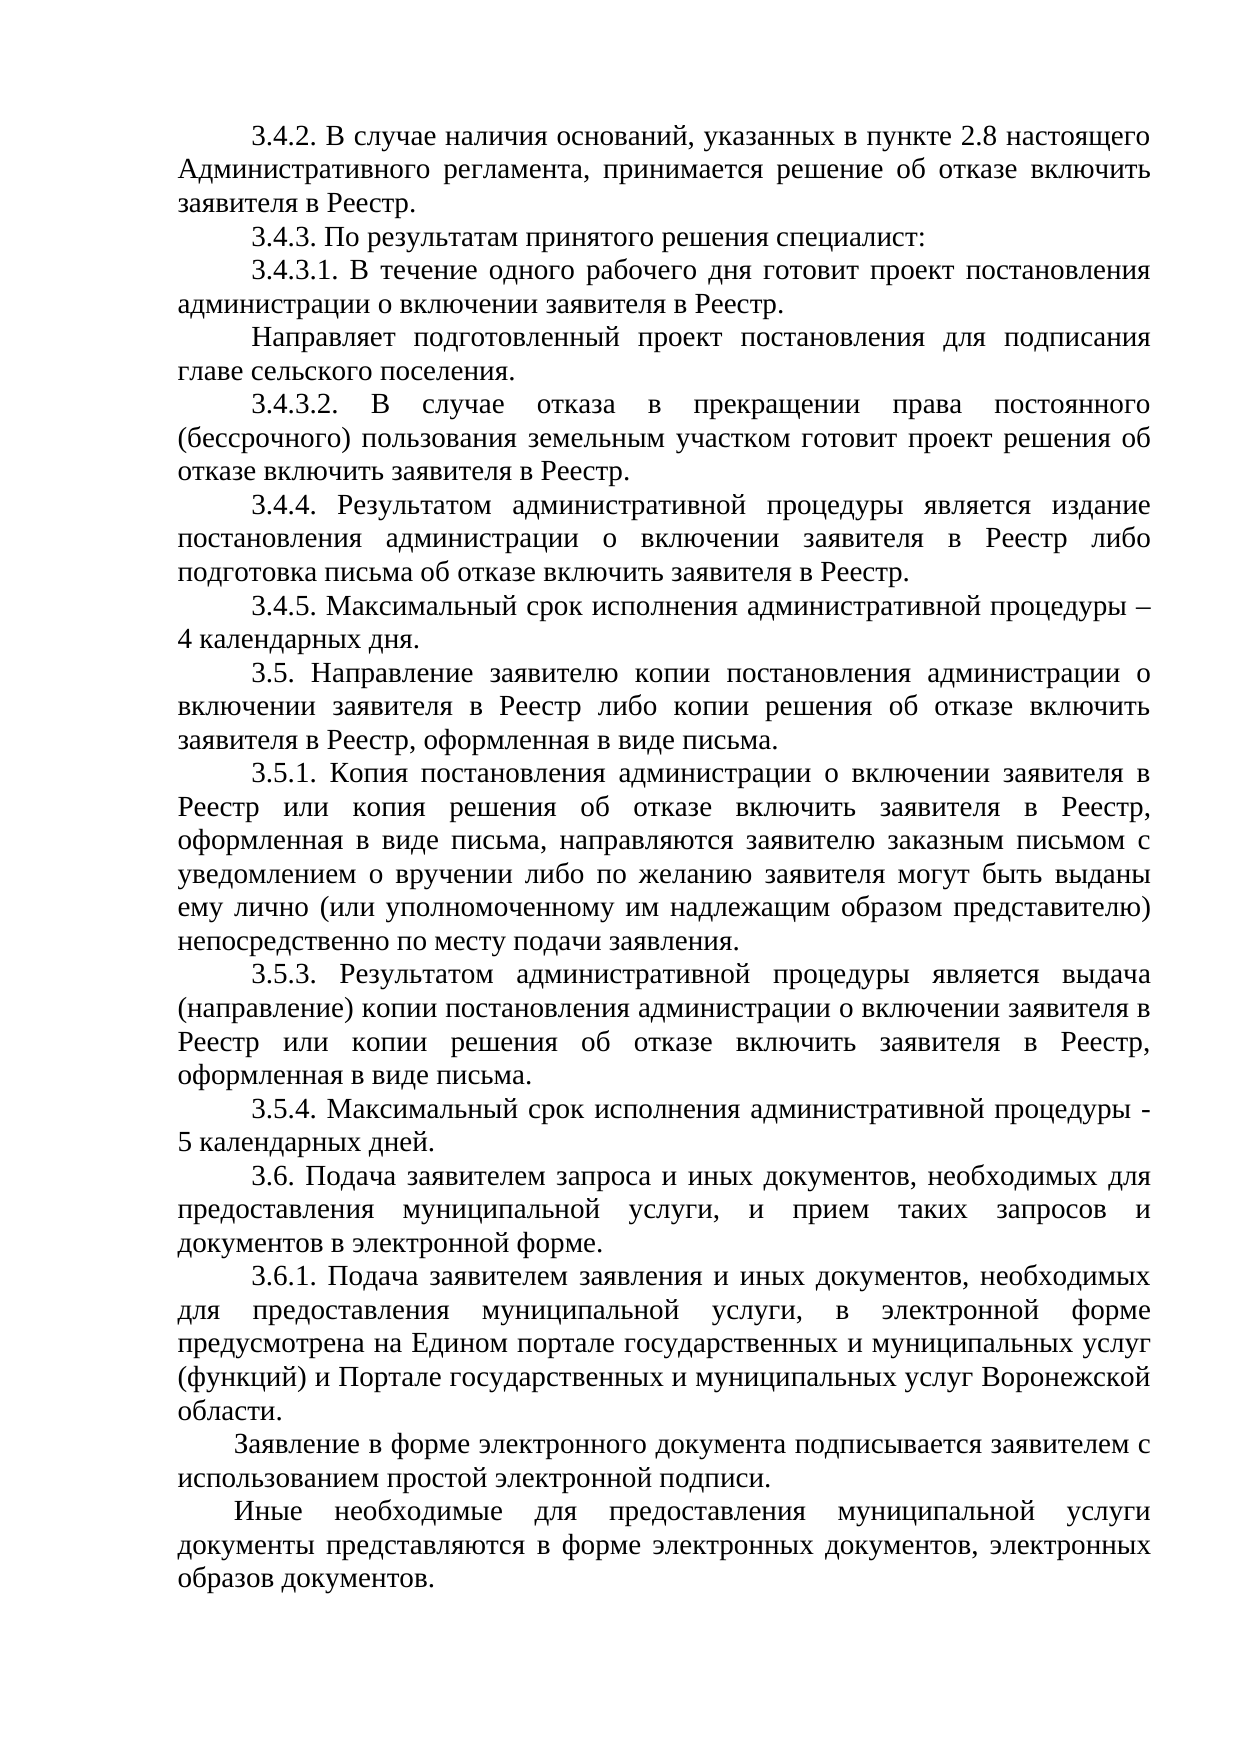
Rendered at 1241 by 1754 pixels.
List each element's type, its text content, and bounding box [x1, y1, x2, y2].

text 3.6.1. Подача заявителем заявления и иных документов, необходимых для предоставления муниципальной услуги, в электронной форме предусмотрена на Едином портале государственных и муниципальных услуг (функций) и Портале государственных и муниципальных услуг Воронежской области. [177, 1258, 1152, 1426]
text 3.4.2. В случае наличия оснований, указанных в пункте 2.8 настоящего Административного регламента, принимается решение об отказе включить заявителя в Реестр. [177, 118, 1152, 219]
text 3.5.4. Максимальный срок исполнения административной процедуры - 5 календарных дней. [177, 1091, 1152, 1158]
text Заявление в форме электронного документа подписывается заявителем с использованием простой электронной подписи. [177, 1426, 1152, 1493]
text 3.6. Подача заявителем запроса и иных документов, необходимых для предоставления муниципальной услуги, и прием таких запросов и документов в электронной форме. [177, 1158, 1152, 1258]
text 3.5. Направление заявителю копии постановления администрации о включении заявителя в Реестр либо копии решения об отказе включить заявителя в Реестр, оформленная в виде письма. [177, 655, 1152, 755]
text 3.4.5. Максимальный срок исполнения административной процедуры – 4 календарных дня. [177, 588, 1152, 655]
text 3.4.4. Результатом административной процедуры является издание постановления администрации о включении заявителя в Реестр либо подготовка письма об отказе включить заявителя в Реестр. [177, 487, 1152, 588]
text 3.4.3. По результатам принятого решения специалист: [177, 219, 1152, 252]
text Иные необходимые для предоставления муниципальной услуги документы представляются в форме электронных документов, электронных образов документов. [177, 1493, 1152, 1594]
text 3.5.3. Результатом административной процедуры является выдача (направление) копии постановления администрации о включении заявителя в Реестр или копии решения об отказе включить заявителя в Реестр, оформленная в виде письма. [177, 957, 1152, 1091]
text 3.5.1. Копия постановления администрации о включении заявителя в Реестр или копия решения об отказе включить заявителя в Реестр, оформленная в виде письма, направляются заявителю заказным письмом с уведомлением о вручении либо по желанию заявителя могут быть выданы ему лично (или уполномоченному им надлежащим образом представителю) непосредственно по месту подачи заявления. [177, 755, 1152, 957]
text Направляет подготовленный проект постановления для подписания главе сельского поселения. [177, 319, 1152, 386]
text 3.4.3.1. В течение одного рабочего дня готовит проект постановления администрации о включении заявителя в Реестр. [177, 252, 1152, 319]
text 3.4.3.2. В случае отказа в прекращении права постоянного (бессрочного) пользования земельным участком готовит проект решения об отказе включить заявителя в Реестр. [177, 386, 1152, 487]
